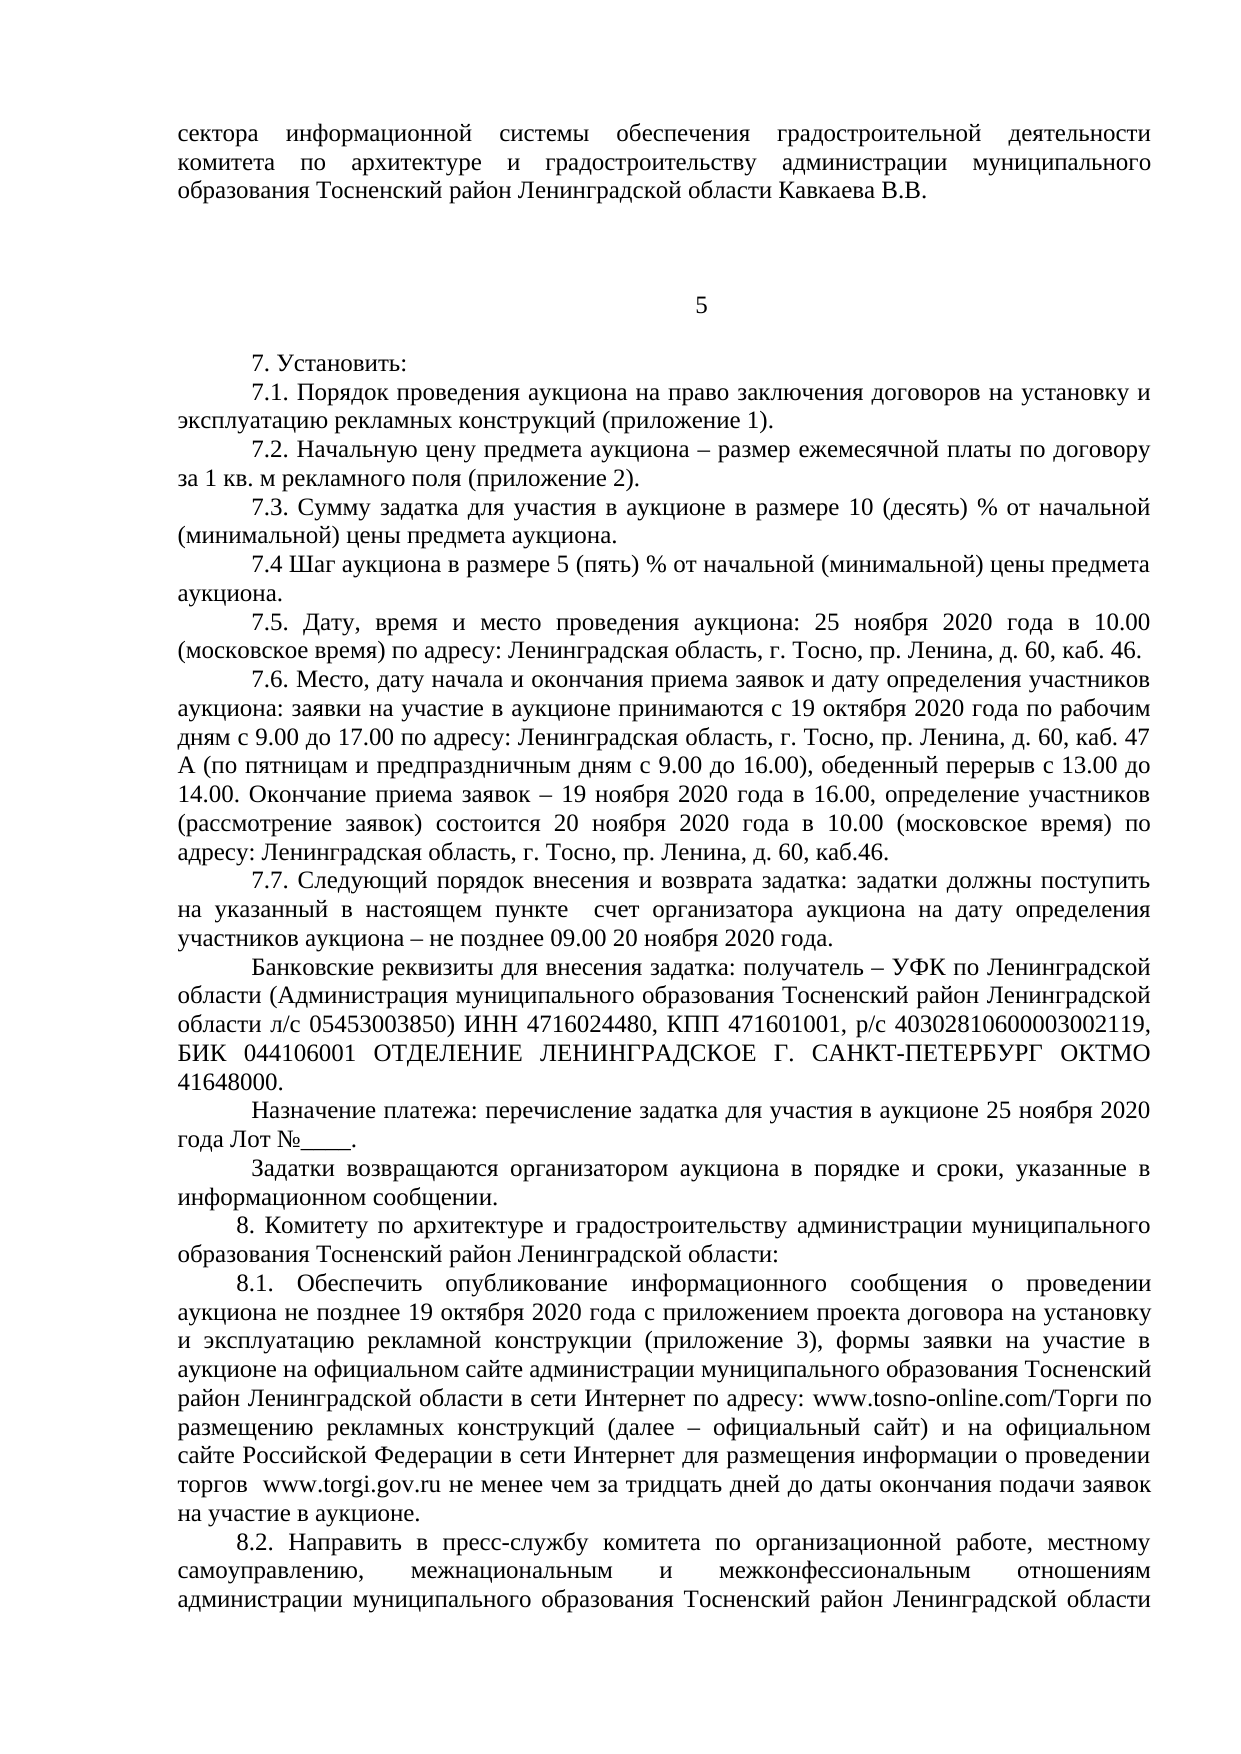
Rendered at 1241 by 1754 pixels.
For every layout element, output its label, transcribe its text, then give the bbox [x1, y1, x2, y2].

text 7.1. Порядок проведения аукциона на право заключения договоров на установку и эксплуатацию рекламных конструкций (приложение 1). [177, 377, 1152, 434]
text 8. Комитету по архитектуре и градостроительству администрации муниципального образования Тосненский район Ленинградской области: [177, 1211, 1152, 1268]
text 7.7. Следующий порядок внесения и возврата задатка: задатки должны поступить на указанный в настоящем пункте счет организатора аукциона на дату определения участников аукциона – не позднее 09.00 20 ноября 2020 года. [177, 866, 1152, 952]
text Назначение платежа: перечисление задатка для участия в аукционе 25 ноября 2020 года Лот №____. [177, 1096, 1152, 1153]
text 7.2. Начальную цену предмета аукциона – размер ежемесячной платы по договору за 1 кв. м рекламного поля (приложение 2). [177, 434, 1152, 492]
text 5 [177, 291, 1152, 319]
text 7.6. Место, дату начала и окончания приема заявок и дату определения участников аукциона: заявки на участие в аукционе принимаются с 19 октября 2020 года по рабочим дням с 9.00 до 17.00 по адресу: Ленинградская область, г. Тосно, пр. Ленина, д. 60, каб. 47 А (по пятницам и предпраздничным дням с 9.00 до 16.00), обеденный перерыв с 13.00 до 14.00. Окончание приема заявок – 19 ноября 2020 года в 16.00, определение участников (рассмотрение заявок) состоится 20 ноября 2020 года в 10.00 (московское время) по адресу: Ленинградская область, г. Тосно, пр. Ленина, д. 60, каб.46. [177, 664, 1152, 866]
text 7.5. Дату, время и место проведения аукциона: 25 ноября 2020 года в 10.00 (московское время) по адресу: Ленинградская область, г. Тосно, пр. Ленина, д. 60, каб. 46. [177, 607, 1152, 664]
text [177, 1527, 1152, 1613]
text 7.4 Шаг аукциона в размере 5 (пять) % от начальной (минимальной) цены предмета аукциона. [177, 549, 1152, 607]
text Банковские реквизиты для внесения задатка: получатель – УФК по Ленинградской области (Администрация муниципального образования Тосненский район Ленинградской области л/с 05453003850) ИНН 4716024480, КПП 471601001, р/с 40302810600003002119, БИК 044106001 ОТДЕЛЕНИЕ ЛЕНИНГРАДСКОЕ Г. САНКТ-ПЕТЕРБУРГ ОКТМО 41648000. [177, 952, 1152, 1096]
text 7. Установить: [177, 348, 1152, 377]
text 7.3. Сумму задатка для участия в аукционе в размере 10 (десять) % от начальной (минимальной) цены предмета аукциона. [177, 492, 1152, 549]
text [177, 118, 1152, 204]
text 8.1. Обеспечить опубликование информационного сообщения о проведении аукциона не позднее 19 октября 2020 года с приложением проекта договора на установку и эксплуатацию рекламной конструкции (приложение 3), формы заявки на участие в аукционе на официальном сайте администрации муниципального образования Тосненский район Ленинградской области в сети Интернет по адресу: www.tosno-online.com/Торги по размещению рекламных конструкций (далее – официальный сайт) и на официальном сайте Российской Федерации в сети Интернет для размещения информации о проведении торгов www.torgi.gov.ru не менее чем за тридцать дней до даты окончания подачи заявок на участие в аукционе. [177, 1268, 1152, 1527]
text Задатки возвращаются организатором аукциона в порядке и сроки, указанные в информационном сообщении. [177, 1153, 1152, 1211]
